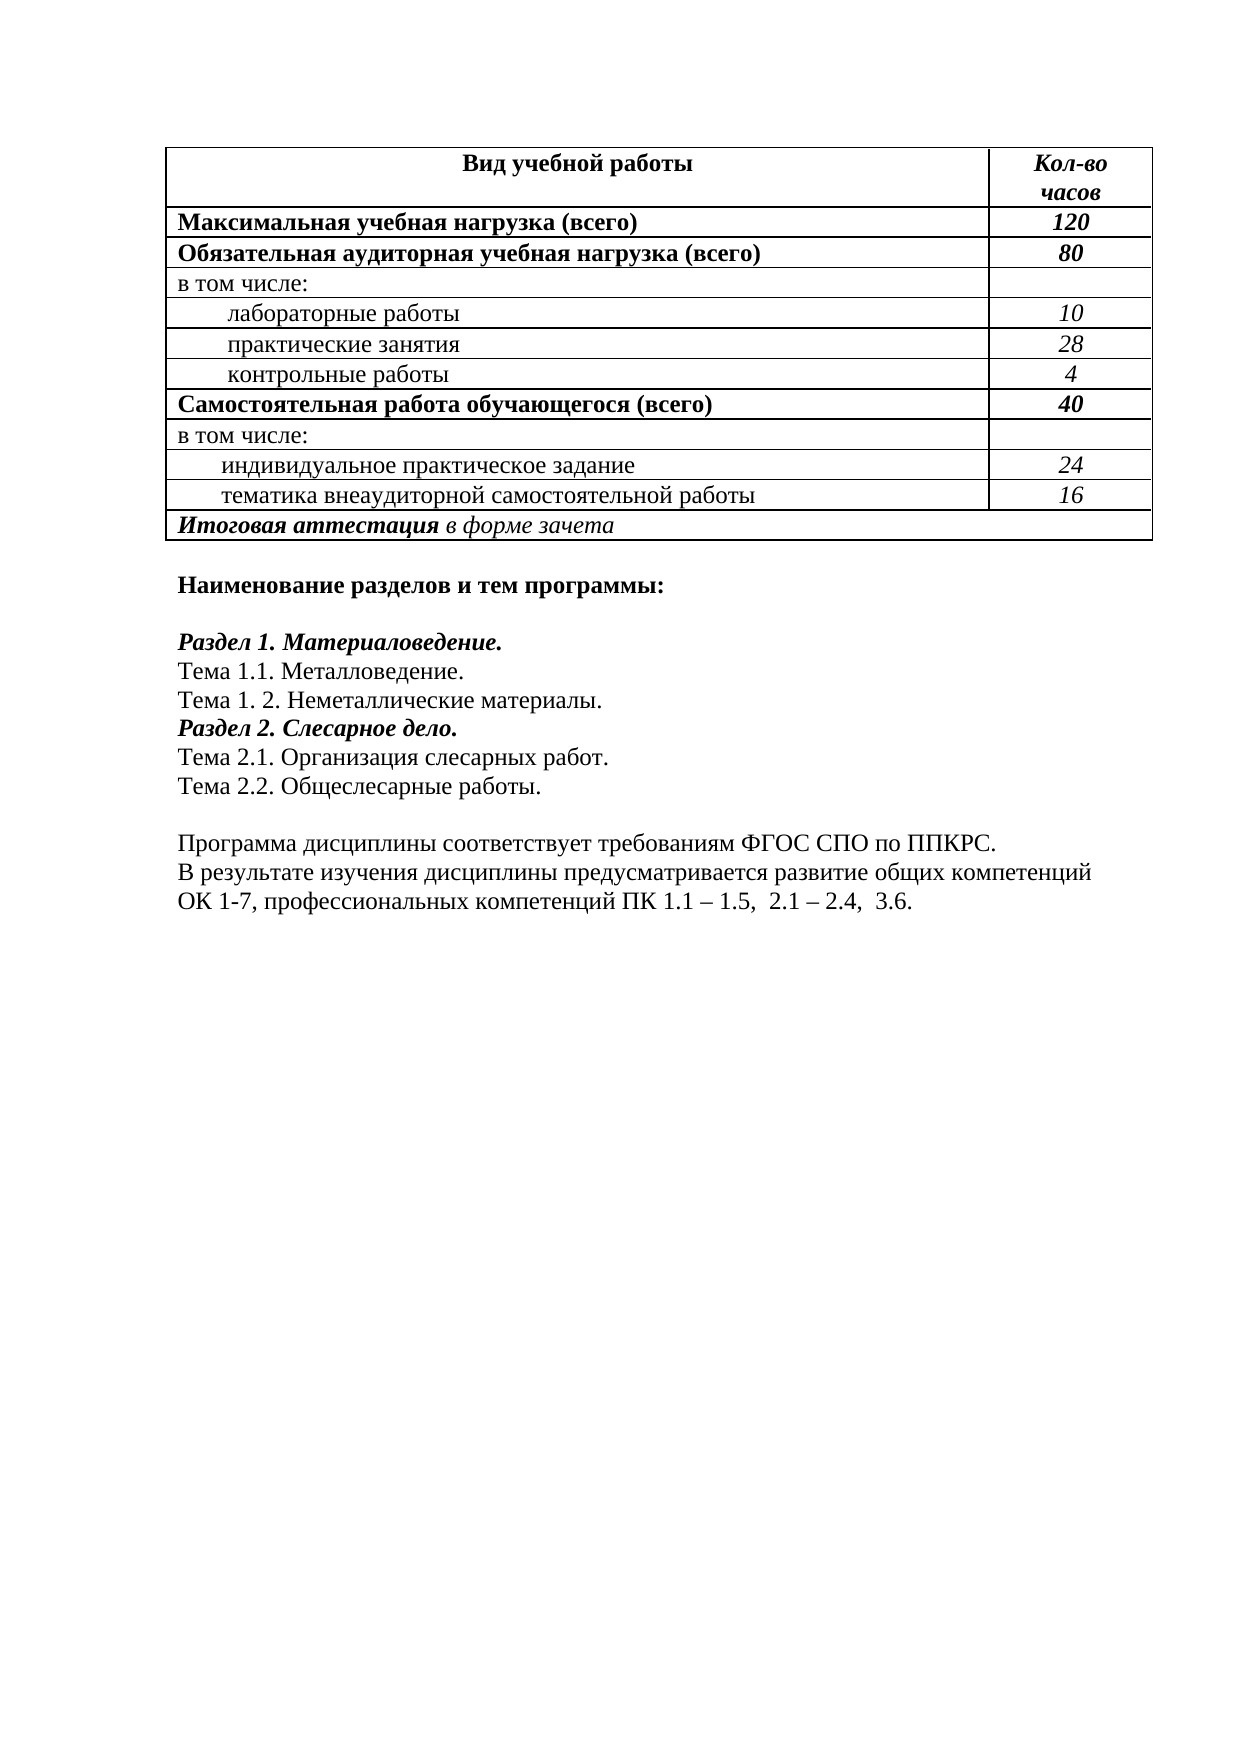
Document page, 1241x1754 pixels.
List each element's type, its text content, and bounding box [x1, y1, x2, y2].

text Раздел 2. Слесарное дело. [177, 713, 1152, 742]
table_cell 40 [990, 388, 1152, 418]
text Раздел 1. Материаловедение. [177, 627, 1152, 656]
text Программа дисциплины соответствует требованиям ФГОС СПО по ППКРС. [177, 828, 1152, 857]
text Тема 1. 2. Неметаллические материалы. [177, 685, 1152, 713]
table_cell контрольные работы [167, 359, 988, 388]
table_cell Самостоятельная работа обучающегося (всего) [167, 390, 988, 418]
table_cell индивидуальное практическое задание [167, 450, 988, 479]
table_cell тематика внеаудиторной самостоятельной работы [167, 480, 988, 509]
table_cell [990, 418, 1152, 448]
table_cell лабораторные работы [167, 298, 988, 327]
table_cell [990, 267, 1152, 297]
table_cell 24 [990, 449, 1152, 479]
text ОК 1-7, профессиональных компетенций ПК 1.1 – 1.5, 2.1 – 2.4, 3.6. [177, 886, 1152, 915]
text В результате изучения дисциплины предусматривается развитие общих компетенций [177, 857, 1152, 886]
text Тема 1.1. Металловедение. [177, 656, 1152, 685]
table_cell 10 [990, 297, 1152, 327]
table_cell 80 [990, 236, 1152, 267]
table_header Вид учебной работы [167, 148, 989, 206]
table_cell 120 [990, 206, 1152, 236]
table_cell 16 [990, 479, 1152, 509]
table_cell Итоговая аттестация в форме зачета [167, 509, 1152, 539]
table_cell 28 [990, 327, 1152, 357]
table_cell практические занятия [167, 329, 988, 357]
text Тема 2.1. Организация слесарных работ. [177, 742, 1152, 771]
table_cell Максимальная учебная нагрузка (всего) [167, 208, 988, 236]
table_cell в том числе: [167, 268, 988, 297]
table_cell 4 [990, 358, 1152, 388]
text Тема 2.2. Общеслесарные работы. [177, 771, 1152, 800]
text Наименование разделов и тем программы: [177, 570, 1152, 598]
table_header Кол-во часов [990, 148, 1152, 206]
table_cell Обязательная аудиторная учебная нагрузка (всего) [167, 238, 988, 267]
table_cell в том числе: [167, 420, 988, 448]
